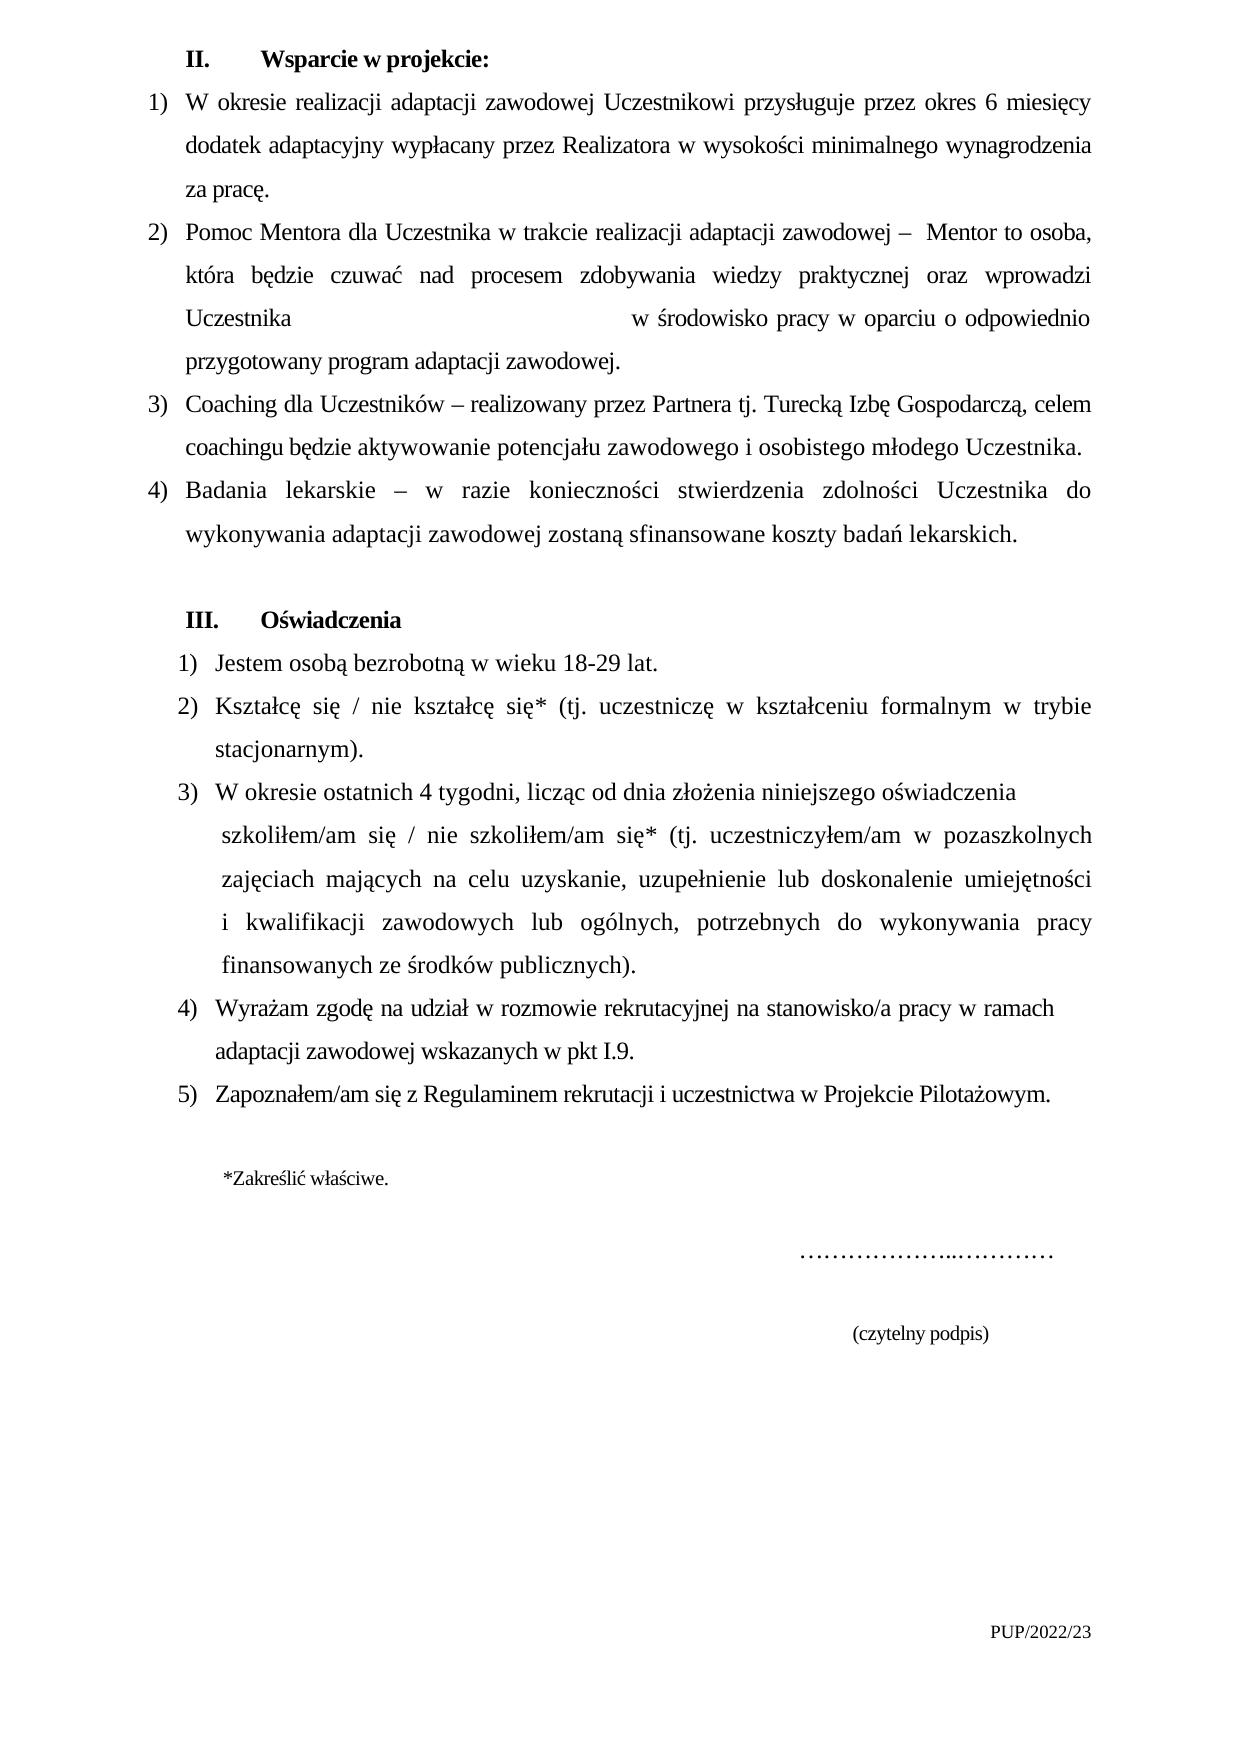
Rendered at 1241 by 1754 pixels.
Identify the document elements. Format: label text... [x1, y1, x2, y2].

list Wsparcie w projekcie: [185, 44, 1055, 73]
list Coaching dla Uczestników – realizowany przez Partnera tj. Turecką Izbę Gospodarczą, celem coachingu będzie aktywowanie potencjału zawodowego i osobistego młodego Uczestnika. [148, 389, 1093, 461]
list Oświadczenia [185, 605, 1093, 634]
list W okresie realizacji adaptacji zawodowej Uczestnikowi przysługuje przez okres 6 miesięcy dodatek adaptacyjny wypłacany przez Realizatora w wysokości minimalnego wynagrodzenia za pracę. [148, 87, 1093, 202]
list Wyrażam zgodę na udział w rozmowie rekrutacyjnej na stanowisko/a pracy w ramach adaptacji zawodowej wskazanych w pkt I.9. [177, 993, 1055, 1065]
list Badania lekarskie – w razie konieczności stwierdzenia zdolności Uczestnika do wykonywania adaptacji zawodowej zostaną sfinansowane koszty badań lekarskich. [148, 476, 1093, 547]
list W okresie ostatnich 4 tygodni, licząc od dnia złożenia niniejszego oświadczenia [177, 777, 1093, 806]
text (czytelny podpis) [148, 1321, 1055, 1345]
text szkoliłem/am się / nie szkoliłem/am się* (tj. uczestniczyłem/am w pozaszkolnych zajęciach mających na celu uzyskanie, uzupełnienie lub doskonalenie umiejętności i kwalifikacji zawodowych lub ogólnych, potrzebnych do wykonywania pracy finansowanych ze środków publicznych). [221, 821, 1093, 979]
list Zapoznałem/am się z Regulaminem rekrutacji i uczestnictwa w Projekcie Pilotażowym. [177, 1079, 1055, 1108]
list Jestem osobą bezrobotną w wieku 18-29 lat. [177, 648, 1093, 677]
list *Zakreślić właściwe. [223, 1166, 1093, 1190]
text ………………..………… [148, 1235, 1055, 1263]
list Kształcę się / nie kształcę się* (tj. uczestniczę w kształceniu formalnym w trybie stacjonarnym). [177, 691, 1093, 763]
list Pomoc Mentora dla Uczestnika w trakcie realizacji adaptacji zawodowej – Mentor to osoba, która będzie czuwać nad procesem zdobywania wiedzy praktycznej oraz wprowadzi Uczestnika w środowisko pracy w oparciu o odpowiednio przygotowany program adaptacji zawodowej. [148, 217, 1093, 375]
